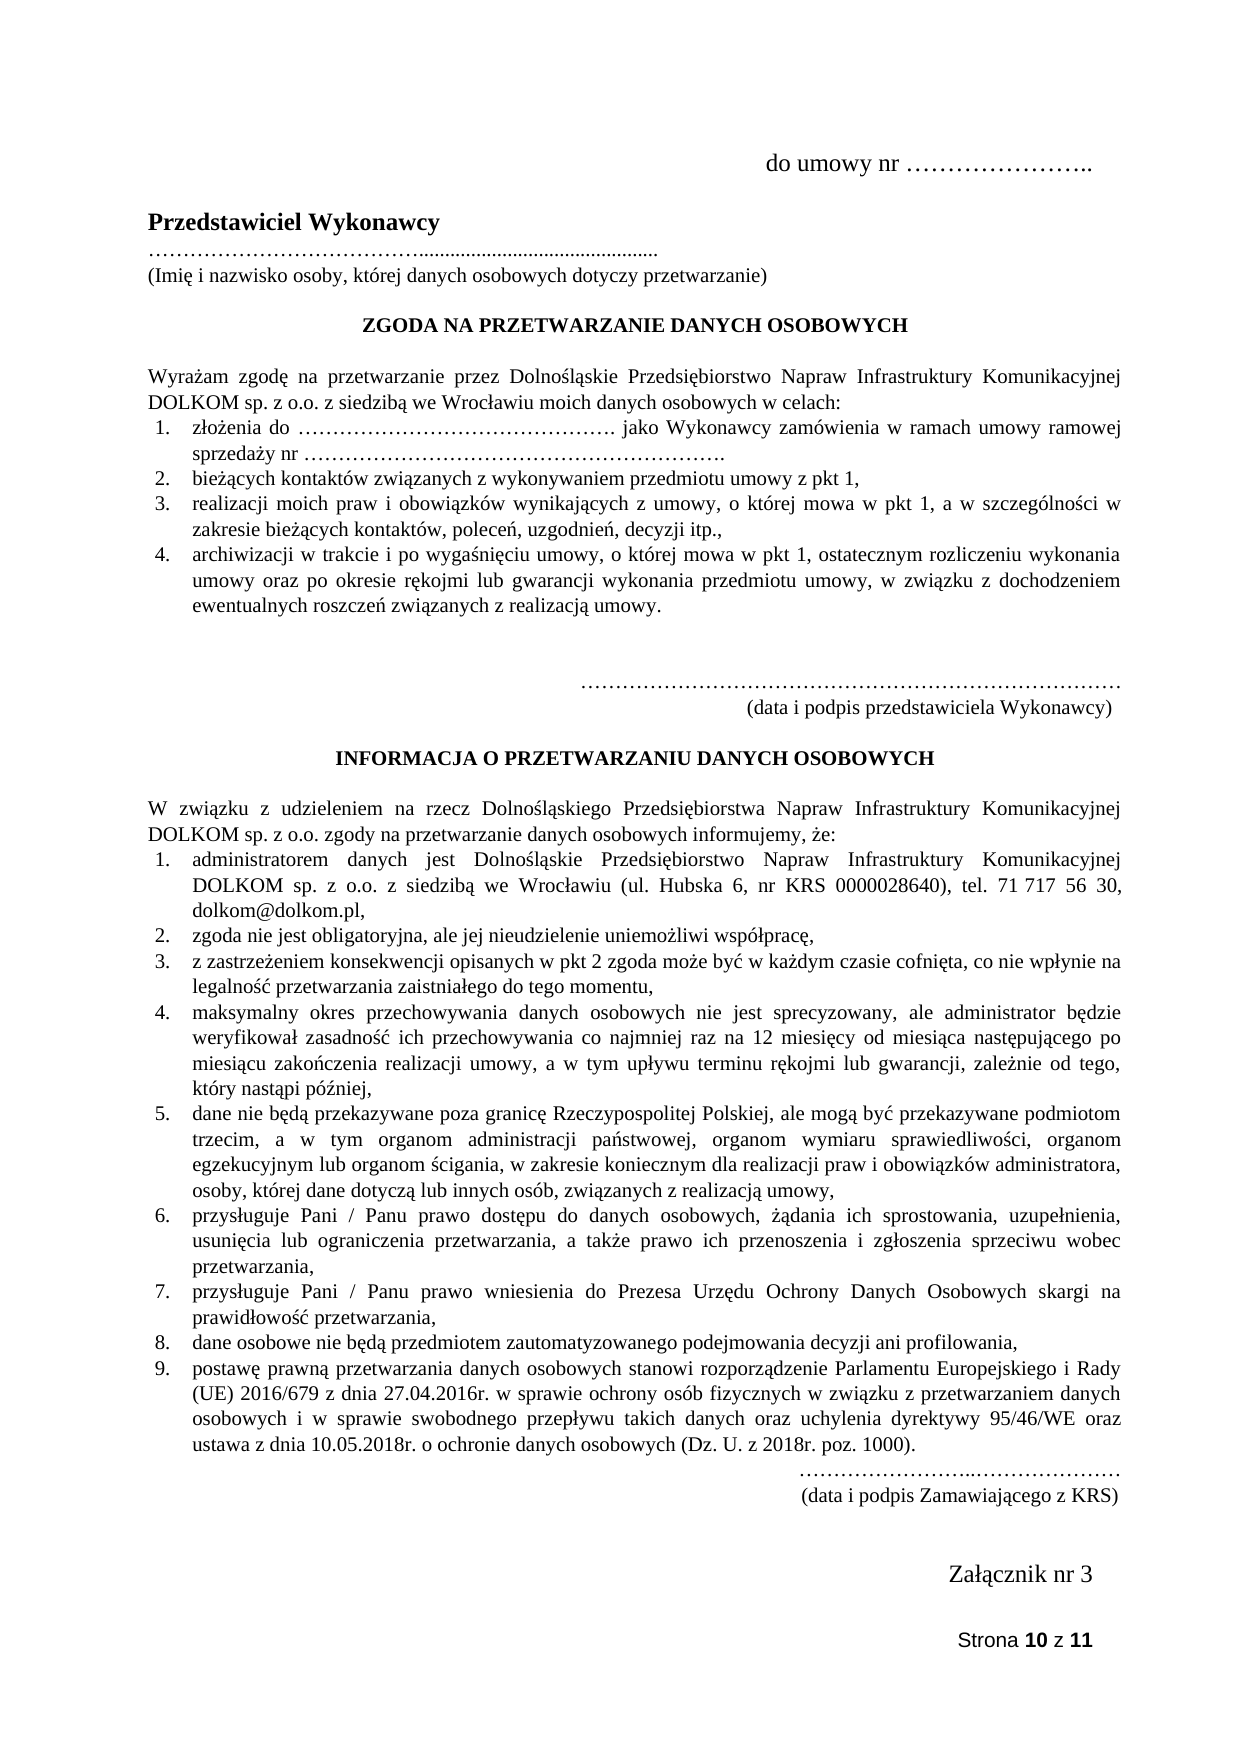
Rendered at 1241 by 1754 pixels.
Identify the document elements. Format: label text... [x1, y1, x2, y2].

list złożenia do ………………………………………. jako Wykonawcy zamówienia w ramach umowy ramowej sprzedaży nr ……………………………………………………. [154, 415, 1122, 464]
text Załącznik nr 3 [148, 1559, 1093, 1588]
text …………………………………………………………………… [148, 669, 1122, 693]
text W związku z udzieleniem na rzecz Dolnośląskiego Przedsiębiorstwa Napraw Infrastruktury Komunikacyjnej DOLKOM sp. z o.o. zgody na przetwarzanie danych osobowych informujemy, że: [148, 796, 1122, 846]
text ……………………..………………… [797, 1457, 1122, 1481]
list archiwizacji w trakcie i po wygaśnięciu umowy, o której mowa w pkt 1, ostatecznym rozliczeniu wykonania umowy oraz po okresie rękojmi lub gwarancji wykonania przedmiotu umowy, w związku z dochodzeniem ewentualnych roszczeń związanych z realizacją umowy. [154, 542, 1122, 617]
text Wyrażam zgodę na przetwarzanie przez Dolnośląskie Przedsiębiorstwo Napraw Infrastruktury Komunikacyjnej DOLKOM sp. z o.o. z siedzibą we Wrocławiu moich danych osobowych w celach: [148, 364, 1122, 414]
list realizacji moich praw i obowiązków wynikających z umowy, o której mowa w pkt 1, a w szczególności w zakresie bieżących kontaktów, poleceń, uzgodnień, decyzji itp., [154, 491, 1122, 541]
list z zastrzeżeniem konsekwencji opisanych w pkt 2 zgoda może być w każdym czasie cofnięta, co nie wpłynie na legalność przetwarzania zaistniałego do tego momentu, [154, 949, 1122, 998]
list postawę prawną przetwarzania danych osobowych stanowi rozporządzenie Parlamentu Europejskiego i Rady (UE) 2016/679 z dnia 27.04.2016r. w sprawie ochrony osób fizycznych w związku z przetwarzaniem danych osobowych i w sprawie swobodnego przepływu takich danych oraz uchylenia dyrektywy 95/46/WE oraz ustawa z dnia 10.05.2018r. o ochronie danych osobowych (Dz. U. z 2018r. poz. 1000). [154, 1356, 1122, 1456]
text INFORMACJA O PRZETWARZANIU DANYCH OSOBOWYCH [148, 746, 1122, 769]
text ZGODA NA PRZETWARZANIE DANYCH OSOBOWYCH [148, 313, 1122, 337]
list dane osobowe nie będą przedmiotem zautomatyzowanego podejmowania decyzji ani profilowania, [154, 1330, 1122, 1354]
text (data i podpis przedstawiciela Wykonawcy) [148, 695, 1122, 719]
text ………………………………….............................................. [148, 237, 1122, 261]
list zgoda nie jest obligatoryjna, ale jej nieudzielenie uniemożliwi współpracę, [154, 923, 1122, 947]
list przysługuje Pani / Panu prawo dostępu do danych osobowych, żądania ich sprostowania, uzupełnienia, usunięcia lub ograniczenia przetwarzania, a także prawo ich przenoszenia i zgłoszenia sprzeciwu wobec przetwarzania, [154, 1203, 1122, 1278]
list dane nie będą przekazywane poza granicę Rzeczypospolitej Polskiej, ale mogą być przekazywane podmiotom trzecim, a w tym organom administracji państwowej, organom wymiaru sprawiedliwości, organom egzekucyjnym lub organom ścigania, w zakresie koniecznym dla realizacji praw i obowiązków administratora, osoby, której dane dotyczą lub innych osób, związanych z realizacją umowy, [154, 1101, 1122, 1202]
list administratorem danych jest Dolnośląskie Przedsiębiorstwo Napraw Infrastruktury Komunikacyjnej DOLKOM sp. z o.o. z siedzibą we Wrocławiu (ul. Hubska 6, nr KRS 0000028640), tel. 71 717 56 30, dolkom@dolkom.pl, [154, 847, 1122, 922]
list przysługuje Pani / Panu prawo wniesienia do Prezesa Urzędu Ochrony Danych Osobowych skargi na prawidłowość przetwarzania, [154, 1279, 1122, 1329]
text Przedstawiciel Wykonawcy [148, 207, 1122, 236]
list maksymalny okres przechowywania danych osobowych nie jest sprecyzowany, ale administrator będzie weryfikował zasadność ich przechowywania co najmniej raz na 12 miesięcy od miesiąca następującego po miesiącu zakończenia realizacji umowy, a w tym upływu terminu rękojmi lub gwarancji, zależnie od tego, który nastąpi później, [154, 1000, 1122, 1100]
text do umowy nr ………………….. [148, 148, 1093, 176]
text (Imię i nazwisko osoby, której danych osobowych dotyczy przetwarzanie) [148, 263, 1122, 287]
text (data i podpis Zamawiającego z KRS) [797, 1483, 1122, 1507]
list bieżących kontaktów związanych z wykonywaniem przedmiotu umowy z pkt 1, [154, 466, 1122, 490]
